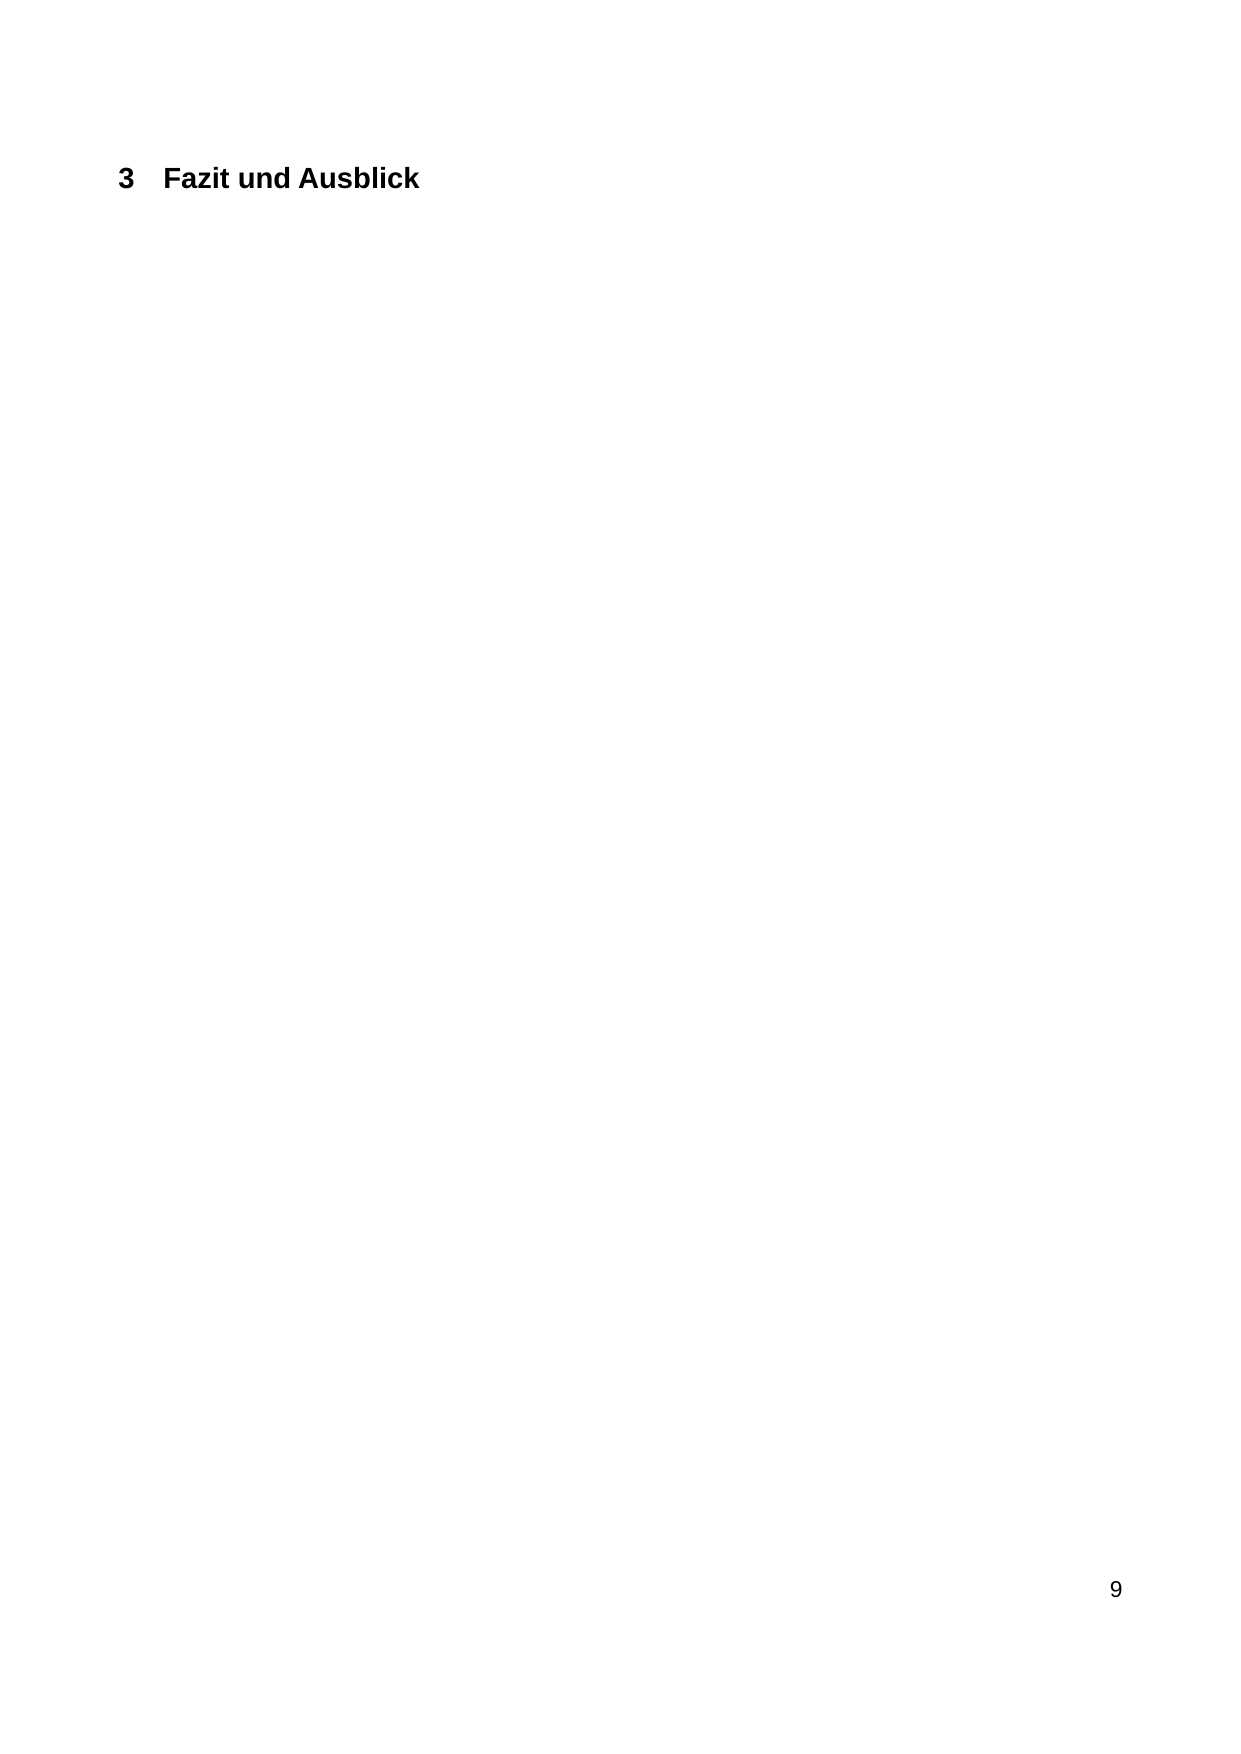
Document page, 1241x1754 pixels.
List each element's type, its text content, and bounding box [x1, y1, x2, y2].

subtitle Fazit und Ausblick [118, 168, 1122, 193]
